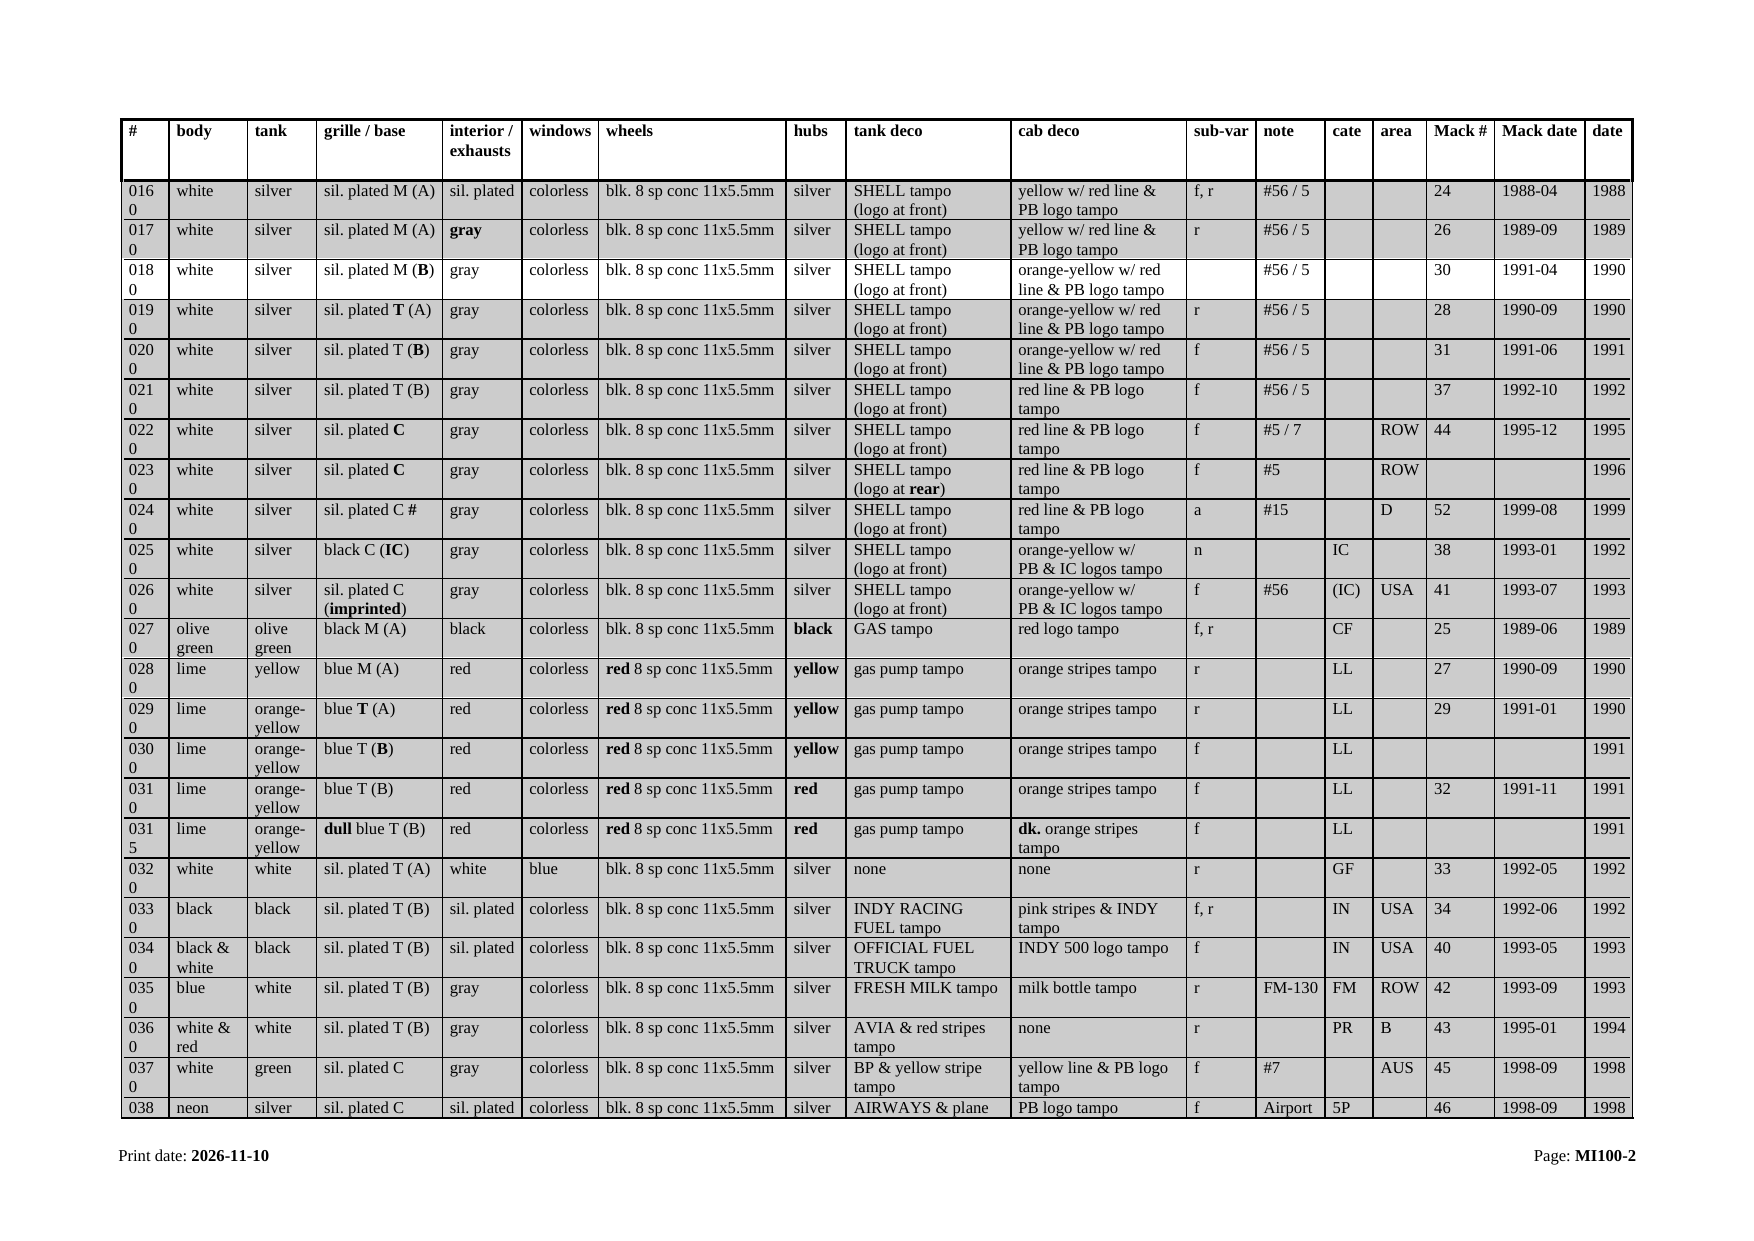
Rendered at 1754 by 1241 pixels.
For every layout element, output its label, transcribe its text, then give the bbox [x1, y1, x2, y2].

table_cell USA [1374, 579, 1426, 618]
table_cell 1992-05 [1495, 859, 1584, 897]
table_cell 1991 [1586, 737, 1632, 777]
table_cell SHELL tampo (logo at front) [847, 380, 1010, 418]
table_cell 0250 [122, 538, 168, 578]
table_cell blk. 8 sp conc 11x5.5mm [599, 938, 785, 977]
table_cell 1991-11 [1495, 779, 1584, 817]
table_cell 1991 [1586, 777, 1632, 817]
table_cell sil. plated T (A) [317, 859, 442, 897]
table_cell 0380 [122, 1096, 168, 1117]
table_cell 25 [1427, 619, 1494, 657]
table_cell 1993 [1586, 937, 1632, 977]
table_cell IN [1326, 938, 1372, 977]
table_cell 0320 [122, 857, 168, 897]
table_cell blue [170, 978, 247, 1017]
table_cell orange-yellow w/ PB & IC logos tampo [1012, 540, 1186, 578]
table_cell 1993 [1586, 578, 1632, 618]
table_cell gas pump tampo [847, 699, 1010, 737]
table_cell [1374, 779, 1426, 817]
table_cell 1992 [1586, 857, 1632, 897]
table_cell silver [787, 1018, 845, 1056]
table_cell ROW [1374, 460, 1426, 498]
table_cell colorless [523, 699, 598, 737]
table_cell none [847, 859, 1010, 897]
table_cell white [170, 260, 247, 298]
table_cell silver [787, 340, 845, 378]
table_cell a [1187, 500, 1255, 538]
table_cell white [170, 380, 247, 418]
table_cell 0330 [122, 897, 168, 937]
table_cell f, r [1187, 182, 1255, 219]
table_cell [1257, 819, 1324, 857]
table_cell 0180 [122, 259, 168, 298]
table_cell orange stripes tampo [1012, 779, 1186, 817]
table_cell 45 [1427, 1058, 1494, 1096]
table_cell #56 / 5 [1257, 260, 1324, 298]
table_cell USA [1374, 898, 1426, 937]
table_cell Airport [1257, 1098, 1324, 1117]
table_cell 32 [1427, 779, 1494, 817]
table_cell sil. plated [443, 898, 521, 937]
table_cell 0340 [122, 937, 168, 977]
table_cell 1991-06 [1495, 340, 1584, 378]
table_cell 1995-12 [1495, 420, 1584, 458]
table_cell 31 [1427, 340, 1494, 378]
table_cell r [1187, 1018, 1255, 1056]
table_cell colorless [523, 182, 598, 219]
table_cell green [248, 1058, 316, 1096]
table_cell silver [787, 420, 845, 458]
table_cell [1374, 659, 1426, 697]
table_cell lime [170, 659, 247, 697]
table_cell gray [443, 1058, 521, 1096]
table_cell gas pump tampo [847, 739, 1010, 777]
table_cell 1992-06 [1495, 898, 1584, 937]
table_cell SHELL tampo (logo at front) [847, 500, 1010, 538]
table_cell silver [248, 260, 316, 298]
table_cell silver [787, 500, 845, 538]
table_cell f [1187, 579, 1255, 618]
table_cell sil. plated T (B) [317, 380, 442, 418]
table_cell [1374, 1098, 1426, 1117]
table_cell SHELL tampo (logo at front) [847, 220, 1010, 258]
table_cell gray [443, 300, 521, 338]
table_cell black C (IC) [317, 540, 442, 578]
table_cell silver [248, 380, 316, 418]
table_cell f [1187, 739, 1255, 777]
table_cell red 8 sp conc 11x5.5mm [599, 739, 785, 777]
table_cell f [1187, 1098, 1255, 1117]
table_cell [1374, 300, 1426, 338]
table_cell 1991-01 [1495, 699, 1584, 737]
table_cell f [1187, 380, 1255, 418]
table_cell LL [1326, 739, 1372, 777]
table_cell f [1187, 1058, 1255, 1096]
table_cell 0260 [122, 578, 168, 618]
table_cell 41 [1427, 579, 1494, 618]
table_cell 0350 [122, 977, 168, 1017]
table_cell white [443, 859, 521, 897]
table_cell orange- yellow [248, 779, 316, 817]
table_cell #56 / 5 [1257, 300, 1324, 338]
table_cell orange-yellow w/ red line & PB logo tampo [1012, 300, 1186, 338]
table_cell black M (A) [317, 619, 442, 657]
table_cell sil. plated T (B) [317, 898, 442, 937]
table_cell orange stripes tampo [1012, 739, 1186, 777]
table_header tank [248, 121, 316, 179]
table_cell IN [1326, 898, 1372, 937]
table_cell orange-yellow w/ red line & PB logo tampo [1012, 260, 1186, 298]
table_cell #5 [1257, 460, 1324, 498]
table_cell blk. 8 sp conc 11x5.5mm [599, 500, 785, 538]
table_cell 1991-04 [1495, 260, 1584, 298]
table_cell AUS [1374, 1058, 1426, 1096]
table_cell 44 [1427, 420, 1494, 458]
table_cell 40 [1427, 938, 1494, 977]
table_cell dull blue T (B) [317, 819, 442, 857]
table_cell GF [1326, 859, 1372, 897]
table_cell LL [1326, 779, 1372, 817]
table_cell colorless [523, 260, 598, 298]
table_cell silver [248, 500, 316, 538]
table_cell f, r [1187, 898, 1255, 937]
table_cell 1998-09 [1495, 1098, 1584, 1117]
table_cell #56 / 5 [1257, 340, 1324, 378]
table_cell 1998 [1586, 1096, 1632, 1117]
table_cell r [1187, 220, 1255, 258]
table_cell black & white [170, 938, 247, 977]
table_cell yellow w/ red line & PB logo tampo [1012, 182, 1186, 219]
table_cell red [443, 659, 521, 697]
table_cell [1495, 739, 1584, 777]
table_cell 26 [1427, 220, 1494, 258]
table_cell gas pump tampo [847, 819, 1010, 857]
table_cell [1374, 380, 1426, 418]
table_cell [1374, 340, 1426, 378]
table_cell 0315 [122, 817, 168, 857]
table_cell sil. plated C # [317, 500, 442, 538]
table_cell black [170, 898, 247, 937]
table_cell [1187, 260, 1255, 298]
table_cell white [248, 1018, 316, 1056]
table_cell [1257, 859, 1324, 897]
table_cell 1992 [1586, 897, 1632, 937]
table_cell sil. plated M (B) [317, 260, 442, 298]
table_cell [1257, 699, 1324, 737]
table_cell dk. orange stripes tampo [1012, 819, 1186, 857]
table_cell IC [1326, 540, 1372, 578]
table_cell [1257, 659, 1324, 697]
table_cell blue [523, 859, 598, 897]
table_cell 1989-06 [1495, 619, 1584, 657]
table_cell 1988 [1586, 179, 1632, 219]
table_cell colorless [523, 420, 598, 458]
table_cell 52 [1427, 500, 1494, 538]
table_cell r [1187, 659, 1255, 697]
table_cell 0200 [122, 338, 168, 378]
table_cell orange stripes tampo [1012, 659, 1186, 697]
table_cell f [1187, 340, 1255, 378]
table_header interior / exhausts [443, 121, 521, 179]
table_cell INDY RACING FUEL tampo [847, 898, 1010, 937]
table_cell sil. plated C (imprinted) [317, 579, 442, 618]
table_header Mack # [1427, 121, 1494, 179]
table_cell colorless [523, 978, 598, 1017]
table_cell #56 / 5 [1257, 380, 1324, 418]
table_cell red line & PB logo tampo [1012, 380, 1186, 418]
table_cell 5P [1326, 1098, 1372, 1117]
table_cell silver [248, 300, 316, 338]
table_cell sil. plated T (B) [317, 1018, 442, 1056]
table_cell black [248, 898, 316, 937]
table_cell silver [787, 859, 845, 897]
table_cell 43 [1427, 1018, 1494, 1056]
table_cell blue T (A) [317, 699, 442, 737]
table_cell red 8 sp conc 11x5.5mm [599, 699, 785, 737]
table_header windows [523, 121, 598, 179]
table_cell f [1187, 420, 1255, 458]
table_cell 0360 [122, 1017, 168, 1056]
table_cell 33 [1427, 859, 1494, 897]
table_cell 1998-09 [1495, 1058, 1584, 1096]
table_cell SHELL tampo (logo at front) [847, 420, 1010, 458]
table_cell silver [787, 260, 845, 298]
table_cell sil. plated C [317, 460, 442, 498]
table_cell silver [787, 579, 845, 618]
table_cell blk. 8 sp conc 11x5.5mm [599, 619, 785, 657]
table_cell OFFICIAL FUEL TRUCK tampo [847, 938, 1010, 977]
table_cell silver [248, 540, 316, 578]
table_cell silver [248, 220, 316, 258]
table_cell red [787, 779, 845, 817]
table_cell 1999-08 [1495, 500, 1584, 538]
table_cell blk. 8 sp conc 11x5.5mm [599, 1098, 785, 1117]
table_cell pink stripes & INDY tampo [1012, 898, 1186, 937]
table_cell silver [248, 182, 316, 219]
table_cell silver [787, 380, 845, 418]
table_cell 1990-09 [1495, 659, 1584, 697]
table_cell lime [170, 699, 247, 737]
table_cell [1257, 779, 1324, 817]
table_cell 1990 [1586, 259, 1632, 298]
table_cell [1326, 1058, 1372, 1096]
table_cell 1994 [1586, 1017, 1632, 1056]
table_cell r [1187, 859, 1255, 897]
table_cell gray [443, 540, 521, 578]
table_cell none [1012, 859, 1186, 897]
table_cell LL [1326, 659, 1372, 697]
table_cell #56 / 5 [1257, 220, 1324, 258]
table_cell SHELL tampo (logo at front) [847, 300, 1010, 338]
table_cell yellow w/ red line & PB logo tampo [1012, 220, 1186, 258]
table_cell blk. 8 sp conc 11x5.5mm [599, 340, 785, 378]
table_cell AIRWAYS & plane tampo [847, 1098, 1010, 1117]
table_cell sil. plated T (B) [317, 938, 442, 977]
table_cell f, r [1187, 619, 1255, 657]
table_cell colorless [523, 1058, 598, 1096]
table_cell silver [787, 1098, 845, 1117]
table_header sub-var [1187, 121, 1255, 179]
table_cell sil. plated T (B) [317, 340, 442, 378]
table_cell silver [248, 1098, 316, 1117]
table_cell f [1187, 460, 1255, 498]
table_cell white [170, 540, 247, 578]
table_cell B [1374, 1018, 1426, 1056]
table_cell SHELL tampo (logo at rear) [847, 460, 1010, 498]
table_cell red 8 sp conc 11x5.5mm [599, 779, 785, 817]
table_cell [1495, 819, 1584, 857]
table_header date [1586, 121, 1631, 179]
table_cell orange-yellow w/ PB & IC logos tampo [1012, 579, 1186, 618]
table_cell white [170, 460, 247, 498]
table_cell white [170, 500, 247, 538]
table_cell 30 [1427, 260, 1494, 298]
table_cell neon yellow [170, 1098, 247, 1117]
table_cell 1999 [1586, 498, 1632, 538]
table_cell gray [443, 978, 521, 1017]
table_cell silver [787, 220, 845, 258]
table_cell 46 [1427, 1098, 1494, 1117]
table_cell [1326, 460, 1372, 498]
table_cell gray [443, 220, 521, 258]
table_cell black [787, 619, 845, 657]
table_cell [1326, 220, 1372, 258]
table_cell gray [443, 260, 521, 298]
table_cell silver [787, 540, 845, 578]
table_cell lime [170, 739, 247, 777]
table_cell colorless [523, 819, 598, 857]
table_cell red 8 sp conc 11x5.5mm [599, 659, 785, 697]
table_cell 0230 [122, 458, 168, 498]
table_cell 0310 [122, 777, 168, 817]
table_cell white [170, 182, 247, 219]
table_cell 1991 [1586, 817, 1632, 857]
table_cell f [1187, 938, 1255, 977]
table_cell 1993-07 [1495, 579, 1584, 618]
table_header hubs [787, 121, 845, 179]
table_cell blue T (B) [317, 779, 442, 817]
table_cell [1374, 182, 1426, 219]
table_cell r [1187, 699, 1255, 737]
table_cell 1993-01 [1495, 540, 1584, 578]
table_cell colorless [523, 500, 598, 538]
table_cell red logo tampo [1012, 619, 1186, 657]
table_cell 1990 [1586, 698, 1632, 737]
table_cell 0160 [122, 180, 168, 219]
table_cell sil. plated [443, 182, 521, 219]
table_cell blk. 8 sp conc 11x5.5mm [599, 1058, 785, 1096]
table_cell red 8 sp conc 11x5.5mm [599, 819, 785, 857]
table_cell 42 [1427, 978, 1494, 1017]
table_cell [1427, 460, 1494, 498]
table_cell sil. plated C [317, 420, 442, 458]
table_header Mack date [1495, 121, 1584, 179]
table_cell colorless [523, 340, 598, 378]
table_cell lime [170, 819, 247, 857]
table_header cab deco [1012, 121, 1186, 179]
table_cell PR [1326, 1018, 1372, 1056]
table_cell sil. plated T (B) [317, 978, 442, 1017]
table_cell SHELL tampo (logo at front) [847, 182, 1010, 219]
table_cell [1257, 619, 1324, 657]
table_cell yellow [787, 699, 845, 737]
table_cell blk. 8 sp conc 11x5.5mm [599, 460, 785, 498]
table_cell blk. 8 sp conc 11x5.5mm [599, 260, 785, 298]
table_cell SHELL tampo (logo at front) [847, 579, 1010, 618]
table_cell none [1012, 1018, 1186, 1056]
table_cell 1990 [1586, 299, 1632, 338]
table_cell orange-yellow w/ red line & PB logo tampo [1012, 340, 1186, 378]
table_cell [1326, 182, 1372, 219]
table_cell sil. plated C [317, 1058, 442, 1096]
table_cell 1989-09 [1495, 220, 1584, 258]
table_cell colorless [523, 220, 598, 258]
table_cell colorless [523, 540, 598, 578]
table_cell sil. plated M (A) [317, 220, 442, 258]
table_header note [1257, 121, 1324, 179]
table_cell 27 [1427, 659, 1494, 697]
table_cell 0270 [122, 618, 168, 657]
table_cell INDY 500 logo tampo [1012, 938, 1186, 977]
table_cell yellow [248, 659, 316, 697]
table_cell colorless [523, 938, 598, 977]
table_cell red line & PB logo tampo [1012, 500, 1186, 538]
table_cell r [1187, 978, 1255, 1017]
table_cell sil. plated [443, 938, 521, 977]
table_cell SHELL tampo (logo at front) [847, 340, 1010, 378]
table_cell blue T (B) [317, 739, 442, 777]
table_cell 0280 [122, 658, 168, 697]
table_cell colorless [523, 460, 598, 498]
table_cell gray [443, 579, 521, 618]
table_cell LL [1326, 819, 1372, 857]
table_cell gray [443, 460, 521, 498]
table_cell 0290 [122, 698, 168, 737]
table_header grille / base [317, 121, 442, 179]
table_cell 0220 [122, 418, 168, 458]
table_cell 0240 [122, 498, 168, 538]
table_cell red [787, 819, 845, 857]
table_header # [123, 121, 168, 179]
table_cell gray [443, 500, 521, 538]
table_cell 1988-04 [1495, 182, 1584, 219]
table_cell 1990 [1586, 658, 1632, 697]
table_cell [1427, 739, 1494, 777]
table_cell FRESH MILK tampo [847, 978, 1010, 1017]
table_header body [170, 121, 247, 179]
table_cell [1257, 898, 1324, 937]
table_cell ROW [1374, 420, 1426, 458]
table_cell [1257, 938, 1324, 977]
table_cell 0190 [122, 299, 168, 338]
table_header cate [1326, 121, 1372, 179]
table_cell red [443, 779, 521, 817]
table_cell r [1187, 300, 1255, 338]
table_cell 1990-09 [1495, 300, 1584, 338]
table_cell 1998 [1586, 1056, 1632, 1096]
table_cell gray [443, 380, 521, 418]
table_cell [1326, 260, 1372, 298]
table_header area [1374, 121, 1426, 179]
table_cell 1989 [1586, 618, 1632, 657]
table_cell gray [443, 420, 521, 458]
table_header tank deco [847, 121, 1010, 179]
table_cell orange stripes tampo [1012, 699, 1186, 737]
table_cell gray [443, 340, 521, 378]
table_cell lime [170, 779, 247, 817]
table_cell sil. plated M (A) [317, 182, 442, 219]
table_cell blk. 8 sp conc 11x5.5mm [599, 380, 785, 418]
table_cell red line & PB logo tampo [1012, 420, 1186, 458]
table_cell AVIA & red stripes tampo [847, 1018, 1010, 1056]
table_cell 0210 [122, 378, 168, 418]
table_cell blk. 8 sp conc 11x5.5mm [599, 420, 785, 458]
table_cell SHELL tampo (logo at front) [847, 540, 1010, 578]
table_cell white [170, 859, 247, 897]
table_cell FM [1326, 978, 1372, 1017]
table_cell USA [1374, 938, 1426, 977]
table_cell [1257, 1018, 1324, 1056]
table_cell red [443, 819, 521, 857]
table_cell orange- yellow [248, 819, 316, 857]
table_cell blk. 8 sp conc 11x5.5mm [599, 540, 785, 578]
table_cell GAS tampo [847, 619, 1010, 657]
table_cell yellow line & PB logo tampo [1012, 1058, 1186, 1096]
table_cell 1993-05 [1495, 938, 1584, 977]
table_cell 37 [1427, 380, 1494, 418]
table_cell yellow [787, 659, 845, 697]
table_cell #15 [1257, 500, 1324, 538]
table_cell #7 [1257, 1058, 1324, 1096]
table_cell white [170, 340, 247, 378]
table_cell blk. 8 sp conc 11x5.5mm [599, 898, 785, 937]
table_cell f [1187, 779, 1255, 817]
table_cell red line & PB logo tampo [1012, 460, 1186, 498]
table_cell [1326, 340, 1372, 378]
table_cell 28 [1427, 300, 1494, 338]
table_cell silver [248, 340, 316, 378]
table_cell [1374, 739, 1426, 777]
table_cell gas pump tampo [847, 779, 1010, 817]
table_cell [1374, 619, 1426, 657]
table_cell 0170 [122, 219, 168, 258]
table_cell orange- yellow [248, 699, 316, 737]
table_cell milk bottle tampo [1012, 978, 1186, 1017]
table_cell silver [787, 460, 845, 498]
table_cell [1427, 819, 1494, 857]
table_cell colorless [523, 1018, 598, 1056]
table_cell LL [1326, 699, 1372, 737]
table_cell white [170, 220, 247, 258]
table_cell [1374, 220, 1426, 258]
table_cell colorless [523, 380, 598, 418]
table_cell colorless [523, 300, 598, 338]
table_cell f [1187, 819, 1255, 857]
table_cell orange- yellow [248, 739, 316, 777]
table_cell sil. plated C [317, 1098, 442, 1117]
table_cell sil. plated [443, 1098, 521, 1117]
table_cell blk. 8 sp conc 11x5.5mm [599, 220, 785, 258]
table_cell white [248, 978, 316, 1017]
table_cell colorless [523, 1098, 598, 1117]
table_cell silver [248, 579, 316, 618]
table_cell 29 [1427, 699, 1494, 737]
table_cell colorless [523, 579, 598, 618]
table_cell 1993-09 [1495, 978, 1584, 1017]
table_cell 1992 [1586, 378, 1632, 418]
table_cell blk. 8 sp conc 11x5.5mm [599, 300, 785, 338]
table_cell 1995-01 [1495, 1018, 1584, 1056]
table_cell red [443, 739, 521, 777]
table_cell blk. 8 sp conc 11x5.5mm [599, 579, 785, 618]
table_cell CF [1326, 619, 1372, 657]
table_cell blk. 8 sp conc 11x5.5mm [599, 978, 785, 1017]
table_cell silver [787, 300, 845, 338]
table_cell [1326, 420, 1372, 458]
table_cell PB logo tampo [1012, 1098, 1186, 1117]
table_cell #56 [1257, 579, 1324, 618]
table_cell [1326, 300, 1372, 338]
table_cell [1257, 739, 1324, 777]
table_cell [1326, 500, 1372, 538]
table_cell white [170, 1058, 247, 1096]
table_cell colorless [523, 739, 598, 777]
table_cell gas pump tampo [847, 659, 1010, 697]
table_cell (IC) [1326, 579, 1372, 618]
table_cell 38 [1427, 540, 1494, 578]
table_cell silver [248, 460, 316, 498]
table_cell 1995 [1586, 418, 1632, 458]
table_cell blk. 8 sp conc 11x5.5mm [599, 182, 785, 219]
table_cell #5 / 7 [1257, 420, 1324, 458]
table_cell D [1374, 500, 1426, 538]
table_cell silver [787, 938, 845, 977]
table_cell olive green [248, 619, 316, 657]
table_cell [1374, 699, 1426, 737]
table_cell silver [787, 182, 845, 219]
table_cell gray [443, 1018, 521, 1056]
table_cell yellow [787, 739, 845, 777]
table_header wheels [599, 121, 785, 179]
table_cell white [170, 579, 247, 618]
table_cell white [248, 859, 316, 897]
table_cell colorless [523, 659, 598, 697]
table_cell white [170, 300, 247, 338]
table_cell 0300 [122, 737, 168, 777]
table_cell white & red [170, 1018, 247, 1056]
table_cell olive green [170, 619, 247, 657]
table_cell [1326, 380, 1372, 418]
table_cell black [443, 619, 521, 657]
table_cell black [248, 938, 316, 977]
table_cell blk. 8 sp conc 11x5.5mm [599, 859, 785, 897]
table_cell 1992-10 [1495, 380, 1584, 418]
table_cell 0370 [122, 1056, 168, 1096]
table_cell n [1187, 540, 1255, 578]
table_cell [1374, 859, 1426, 897]
table_cell [1374, 540, 1426, 578]
table_cell silver [787, 978, 845, 1017]
table_cell 1993 [1586, 977, 1632, 1017]
table_cell blk. 8 sp conc 11x5.5mm [599, 1018, 785, 1056]
table_cell [1374, 819, 1426, 857]
table_cell red [443, 699, 521, 737]
table_cell white [170, 420, 247, 458]
table_cell ROW [1374, 978, 1426, 1017]
table_cell silver [787, 1058, 845, 1096]
table_cell [1495, 460, 1584, 498]
table_cell colorless [523, 779, 598, 817]
table_cell 24 [1427, 182, 1494, 219]
table_cell FM-130 [1257, 978, 1324, 1017]
table_cell 1992 [1586, 538, 1632, 578]
table_cell 34 [1427, 898, 1494, 937]
table_cell sil. plated T (A) [317, 300, 442, 338]
table_cell #56 / 5 [1257, 182, 1324, 219]
table_cell BP & yellow stripe tampo [847, 1058, 1010, 1096]
table_cell SHELL tampo (logo at front) [847, 260, 1010, 298]
table_cell 1991 [1586, 338, 1632, 378]
table_cell 1996 [1586, 458, 1632, 498]
table_cell silver [787, 898, 845, 937]
table_cell colorless [523, 619, 598, 657]
table_cell silver [248, 420, 316, 458]
table_cell blue M (A) [317, 659, 442, 697]
table_cell [1257, 540, 1324, 578]
table_cell [1374, 260, 1426, 298]
table_cell 1989 [1586, 219, 1632, 258]
table_cell colorless [523, 898, 598, 937]
